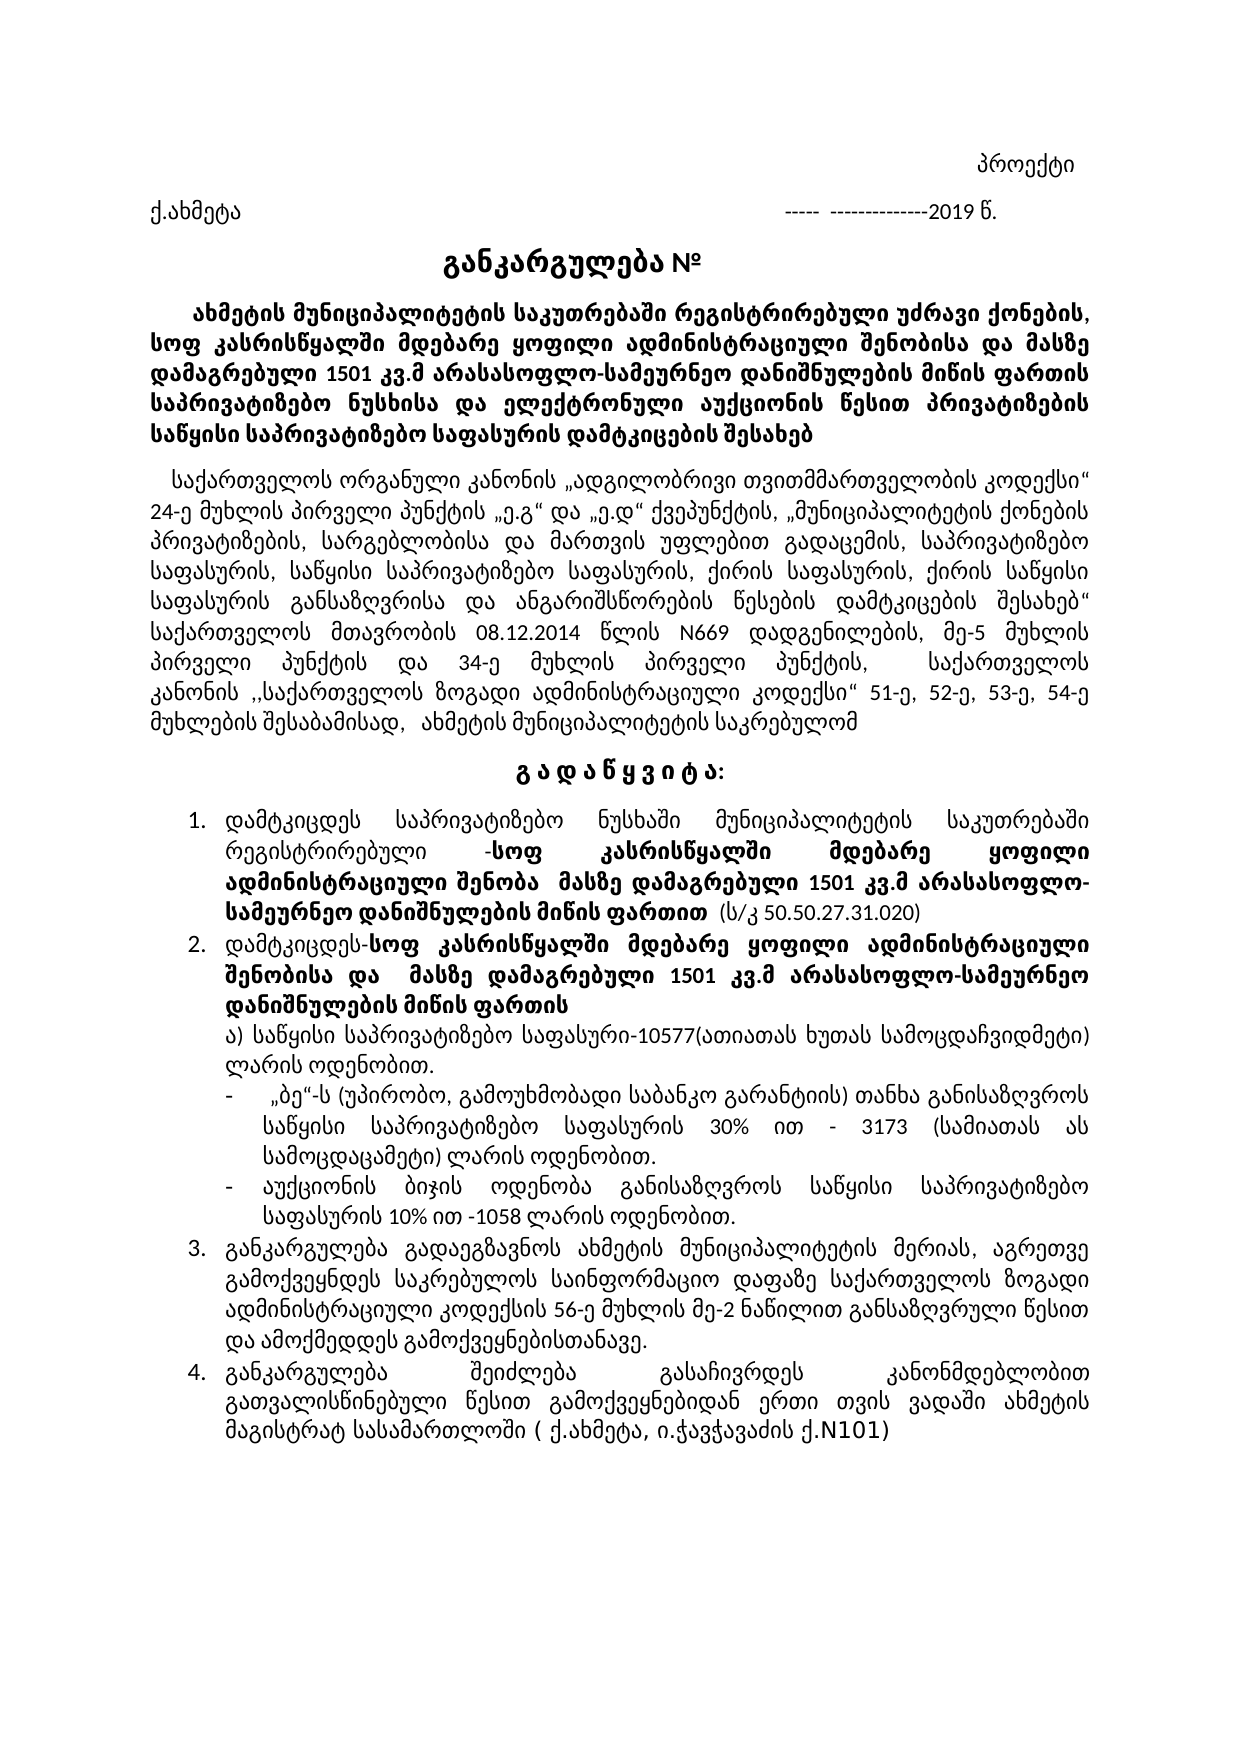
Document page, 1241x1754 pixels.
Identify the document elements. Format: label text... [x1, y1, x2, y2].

list ა) საწყისი საპრივატიზებო საფასური-10577(ათიათას ხუთას სამოცდაჩვიდმეტი) ლარის ოდენობით. [225, 1021, 1090, 1079]
list აუქციონის ბიჯის ოდენობა განისაზღვროს საწყისი საპრივატიზებო საფასურის 10% ით -1058 ლარის ოდენობით. [225, 1172, 1090, 1230]
text ქ.ახმეტა ----- --------------2019 წ. [150, 197, 1090, 225]
list განკარგულება გადაეგზავნოს ახმეტის მუნიციპალიტეტის მერიას, აგრეთვე გამოქვეყნდეს საკრებულოს საინფორმაციო დაფაზე საქართველოს ზოგადი ადმინისტრაციული კოდექსის 56-ე მუხლის მე-2 ნაწილით განსაზღვრული წესით და ამოქმედდეს გამოქვეყნებისთანავე. [187, 1233, 1090, 1354]
text გ ა დ ა წ ყ ვ ი ტ ა: [150, 755, 1090, 786]
list „ბე“-ს (უპირობო, გამოუხმობადი საბანკო გარანტიის) თანხა განისაზღვროს საწყისი საპრივატიზებო საფასურის 30% ით - 3173 (სამიათას ას სამოცდაცამეტი) ლარის ოდენობით. [225, 1082, 1090, 1170]
text საქართველოს ორგანული კანონის „ადგილობრივი თვითმმართველობის კოდექსი“ 24-ე მუხლის პირველი პუნქტის „ე.გ“ და „ე.დ“ ქვეპუნქტის, „მუნიციპალიტეტის ქონების პრივატიზების, სარგებლობისა და მართვის უფლებით გადაცემის, საპრივატიზებო საფასურის, საწყისი საპრივატიზებო საფასურის, ქირის საფასურის, ქირის საწყისი საფასურის განსაზღვრისა და ანგარიშსწორების წესების დამტკიცების შესახებ“ საქართველოს მთავრობის 08.12.2014 წლის N669 დადგენილების, მე-5 მუხლის პირველი პუნქტის და 34-ე მუხლის პირველი პუნქტის, საქართველოს კანონის ,,საქართველოს ზოგადი ადმინისტრაციული კოდექსი“ 51-ე, 52-ე, 53-ე, 54-ე მუხლების შესაბამისად, ახმეტის მუნიციპალიტეტის საკრებულომ [150, 467, 1090, 736]
list განკარგულება შეიძლება გასაჩივრდეს კანონმდებლობით გათვალისწინებული წესით გამოქვეყნებიდან ერთი თვის ვადაში ახმეტის მაგისტრატ სასამართლოში ( ქ.ახმეტა, ი.ჭავჭავაძის ქ.N101) [187, 1356, 1090, 1444]
text განკარგულება № [150, 244, 1090, 279]
list დამტკიცდეს-სოფ კასრისწყალში მდებარე ყოფილი ადმინისტრაციული შენობისა და მასზე დამაგრებული 1501 კვ.მ არასასოფლო-სამეურნეო დანიშნულების მიწის ფართის [187, 928, 1090, 1019]
text ახმეტის მუნიციპალიტეტის საკუთრებაში რეგისტრირებული უძრავი ქონების, სოფ კასრისწყალში მდებარე ყოფილი ადმინისტრაციული შენობისა და მასზე დამაგრებული 1501 კვ.მ არასასოფლო-სამეურნეო დანიშნულების მიწის ფართის საპრივატიზებო ნუსხისა და ელექტრონული აუქციონის წესით პრივატიზების საწყისი საპრივატიზებო საფასურის დამტკიცების შესახებ [150, 299, 1090, 448]
list დამტკიცდეს საპრივატიზებო ნუსხაში მუნიციპალიტეტის საკუთრებაში რეგისტრირებული -სოფ კასრისწყალში მდებარე ყოფილი ადმინისტრაციული შენობა მასზე დამაგრებული 1501 კვ.მ არასასოფლო-სამეურნეო დანიშნულების მიწის ფართით (ს/კ 50.50.27.31.020) [187, 805, 1090, 926]
text პროექტი [150, 150, 1090, 178]
